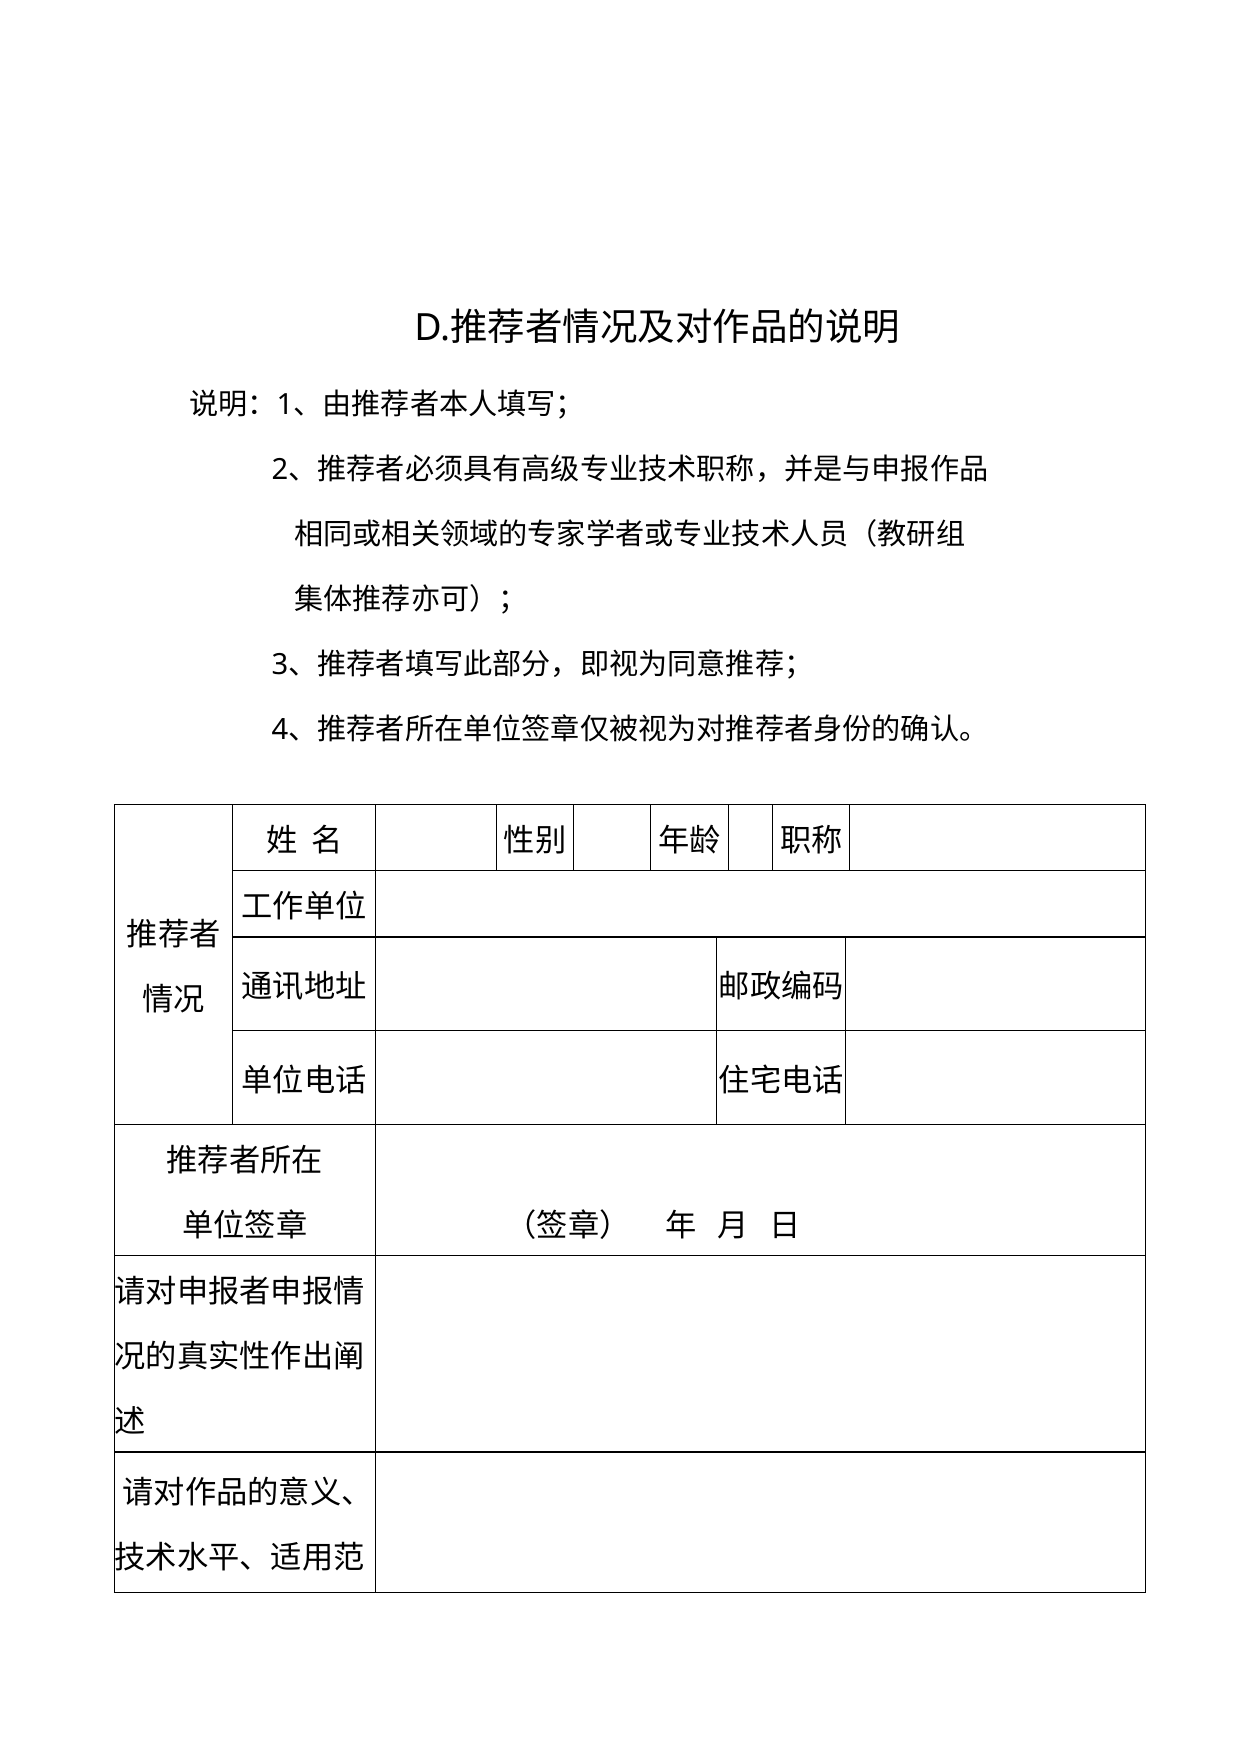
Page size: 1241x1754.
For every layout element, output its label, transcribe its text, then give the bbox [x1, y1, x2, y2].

table_cell 住宅电话 [717, 1031, 845, 1124]
text 集体推荐亦可）； [189, 564, 1125, 629]
table_cell 推荐者所在 单位签章 [115, 1125, 375, 1255]
table_header [574, 805, 650, 870]
text 3、推荐者填写此部分，即视为同意推荐； [189, 629, 1125, 694]
table_cell 请对申报者申报情况的真实性作出阐述 [115, 1256, 375, 1451]
text 说明：1、由推荐者本人填写； [189, 369, 1125, 434]
text 2、推荐者必须具有高级专业技术职称，并是与申报作品 [189, 434, 1125, 499]
table_cell 通讯地址 [233, 938, 375, 1030]
text 相同或相关领域的专家学者或专业技术人员（教研组 [189, 499, 1125, 564]
table_cell [376, 938, 716, 1030]
table_header 性别 [497, 805, 573, 870]
table_cell 单位电话 [233, 1031, 375, 1124]
table_cell 邮政编码 [717, 938, 845, 1030]
table_header [850, 805, 1145, 870]
table_header 职称 [773, 805, 849, 870]
text 4、推荐者所在单位签章仅被视为对推荐者身份的确认。 [189, 694, 1125, 759]
table_cell [376, 1453, 1145, 1591]
table_cell [376, 871, 1145, 936]
table_cell [376, 1031, 716, 1124]
table_cell 工作单位 [233, 871, 375, 936]
table_header [376, 805, 496, 870]
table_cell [115, 1453, 375, 1591]
table_cell [376, 1256, 1145, 1451]
table_cell （签章） 年 月 日 [376, 1125, 1145, 1255]
table_header [729, 805, 772, 870]
text D.推荐者情况及对作品的说明 [189, 292, 1125, 357]
table_cell [846, 938, 1145, 1030]
table_header 推荐者情况 [115, 805, 232, 1124]
table_cell [846, 1031, 1145, 1124]
table_header 年龄 [651, 805, 728, 870]
table_header 姓 名 [233, 805, 375, 870]
